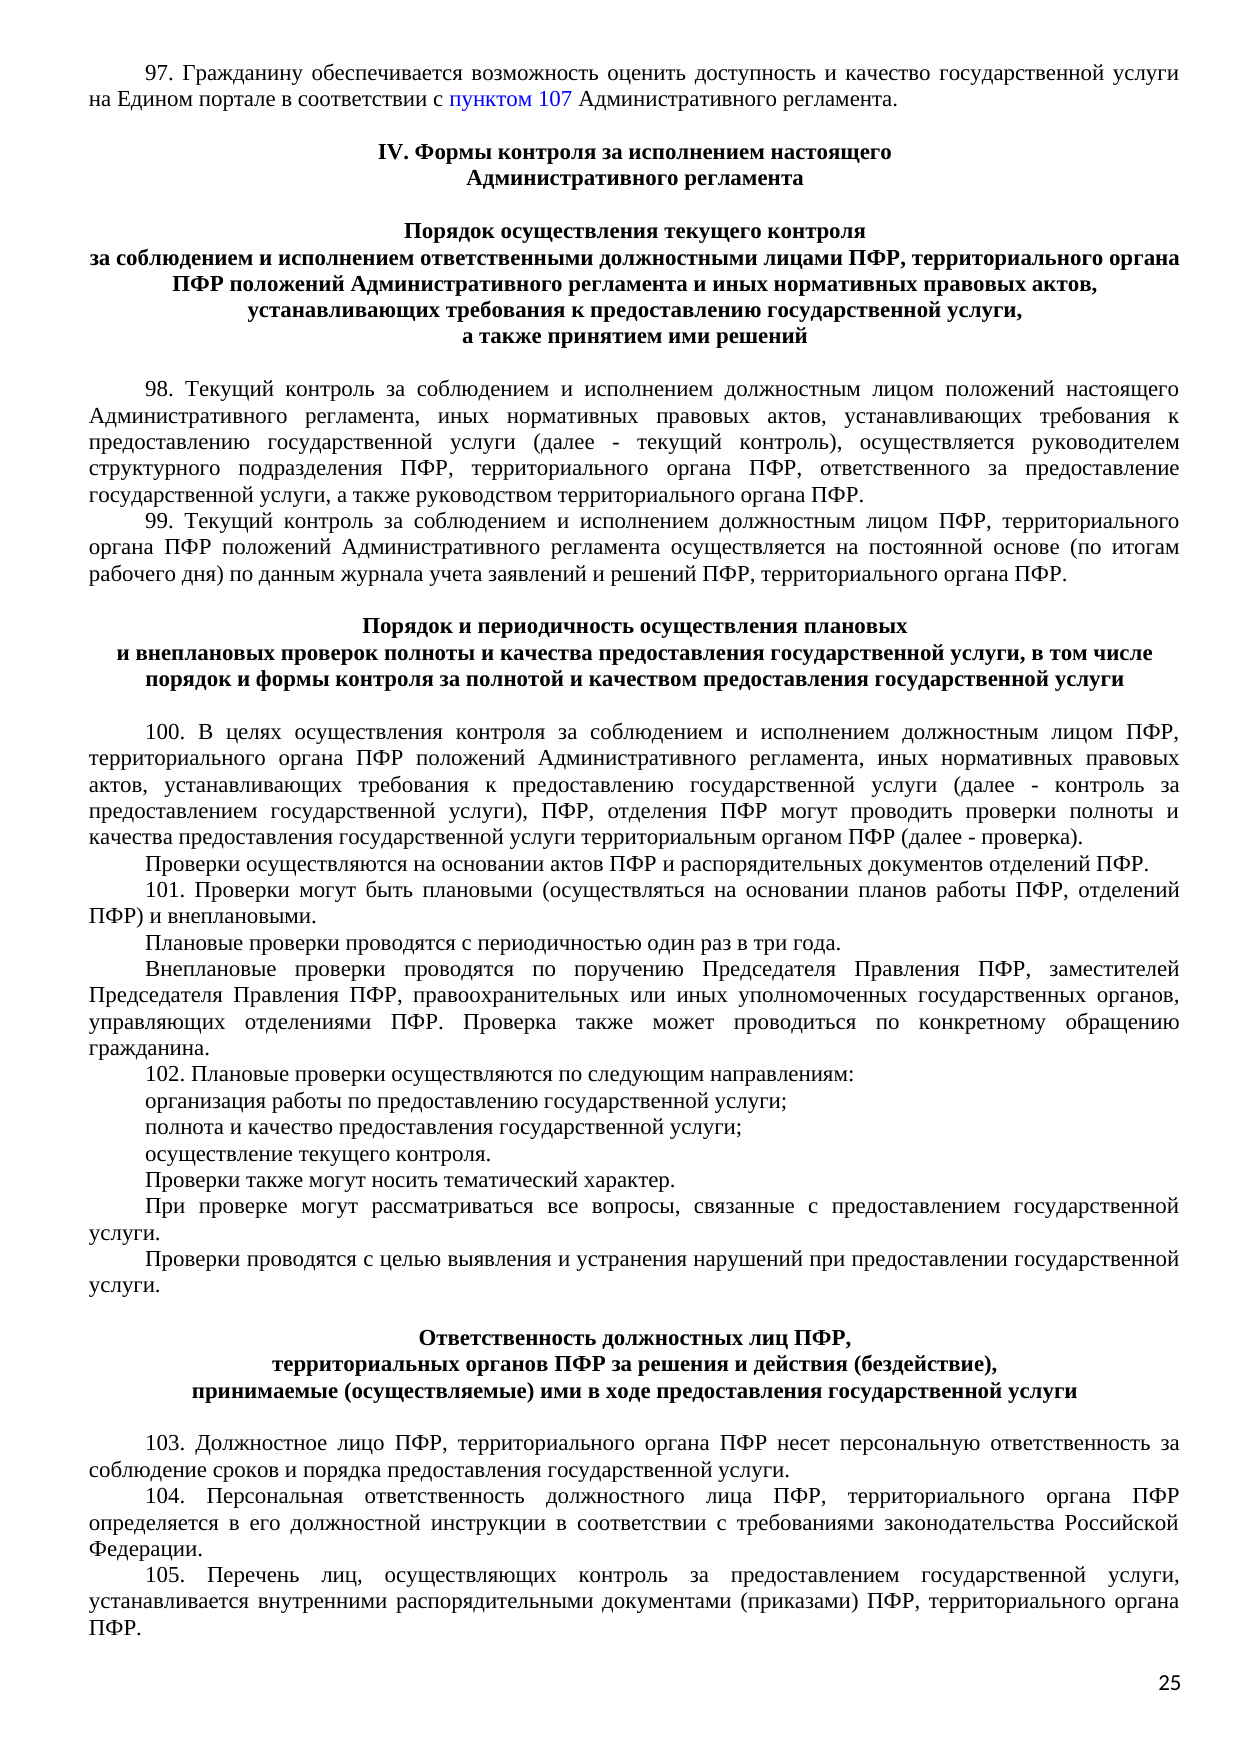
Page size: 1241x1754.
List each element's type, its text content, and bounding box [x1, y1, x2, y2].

title Ответственность должностных лиц ПФР, [89, 1324, 1181, 1350]
text организация работы по предоставлению государственной услуги; [89, 1087, 1181, 1113]
text 98. Текущий контроль за соблюдением и исполнением должностным лицом положений настоящего Административного регламента, иных нормативных правовых актов, устанавливающих требования к предоставлению государственной услуги (далее - текущий контроль), осуществляется руководителем структурного подразделения ПФР, территориального органа ПФР, ответственного за предоставление государственной услуги, а также руководством территориального органа ПФР. [89, 375, 1181, 507]
text 97. Гражданину обеспечивается возможность оценить доступность и качество государственной услуги на Едином портале в соответствии с пунктом 107 Административного регламента. [89, 59, 1181, 112]
text 102. Плановые проверки осуществляются по следующим направлениям: [89, 1061, 1181, 1087]
title принимаемые (осуществляемые) ими в ходе предоставления государственной услуги [89, 1377, 1181, 1403]
title Порядок и периодичность осуществления плановых [89, 612, 1181, 639]
title IV. Формы контроля за исполнением настоящего [89, 138, 1181, 164]
title за соблюдением и исполнением ответственными должностными лицами ПФР, территориального органа ПФР положений Административного регламента и иных нормативных правовых актов, устанавливающих требования к предоставлению государственной услуги, [89, 243, 1181, 323]
title и внеплановых проверок полноты и качества предоставления государственной услуги, в том числе порядок и формы контроля за полнотой и качеством предоставления государственной услуги [89, 639, 1181, 692]
text Внеплановые проверки проводятся по поручению Председателя Правления ПФР, заместителей Председателя Правления ПФР, правоохранительных или иных уполномоченных государственных органов, управляющих отделениями ПФР. Проверка также может проводиться по конкретному обращению гражданина. [89, 955, 1181, 1061]
text 101. Проверки могут быть плановыми (осуществляться на основании планов работы ПФР, отделений ПФР) и внеплановыми. [89, 876, 1181, 929]
text 104. Персональная ответственность должностного лица ПФР, территориального органа ПФР определяется в его должностной инструкции в соответствии с требованиями законодательства Российской Федерации. [89, 1482, 1181, 1561]
title территориальных органов ПФР за решения и действия (бездействие), [89, 1350, 1181, 1377]
text Проверки проводятся с целью выявления и устранения нарушений при предоставлении государственной услуги. [89, 1245, 1181, 1298]
title Порядок осуществления текущего контроля [89, 217, 1181, 243]
title а также принятием ими решений [89, 323, 1181, 349]
text 105. Перечень лиц, осуществляющих контроль за предоставлением государственной услуги, устанавливается внутренними распорядительными документами (приказами) ПФР, территориального органа ПФР. [89, 1561, 1181, 1640]
text Проверки осуществляются на основании актов ПФР и распорядительных документов отделений ПФР. [89, 850, 1181, 876]
text Плановые проверки проводятся с периодичностью один раз в три года. [89, 929, 1181, 955]
text полнота и качество предоставления государственной услуги; [89, 1113, 1181, 1139]
title Административного регламента [89, 164, 1181, 191]
text осуществление текущего контроля. [89, 1139, 1181, 1166]
text Проверки также могут носить тематический характер. [89, 1166, 1181, 1192]
text 99. Текущий контроль за соблюдением и исполнением должностным лицом ПФР, территориального органа ПФР положений Административного регламента осуществляется на постоянной основе (по итогам рабочего дня) по данным журнала учета заявлений и решений ПФР, территориального органа ПФР. [89, 507, 1181, 586]
text 100. В целях осуществления контроля за соблюдением и исполнением должностным лицом ПФР, территориального органа ПФР положений Административного регламента, иных нормативных правовых актов, устанавливающих требования к предоставлению государственной услуги (далее - контроль за предоставлением государственной услуги), ПФР, отделения ПФР могут проводить проверки полноты и качества предоставления государственной услуги территориальным органом ПФР (далее - проверка). [89, 718, 1181, 850]
text При проверке могут рассматриваться все вопросы, связанные с предоставлением государственной услуги. [89, 1192, 1181, 1245]
text 103. Должностное лицо ПФР, территориального органа ПФР несет персональную ответственность за соблюдение сроков и порядка предоставления государственной услуги. [89, 1429, 1181, 1482]
